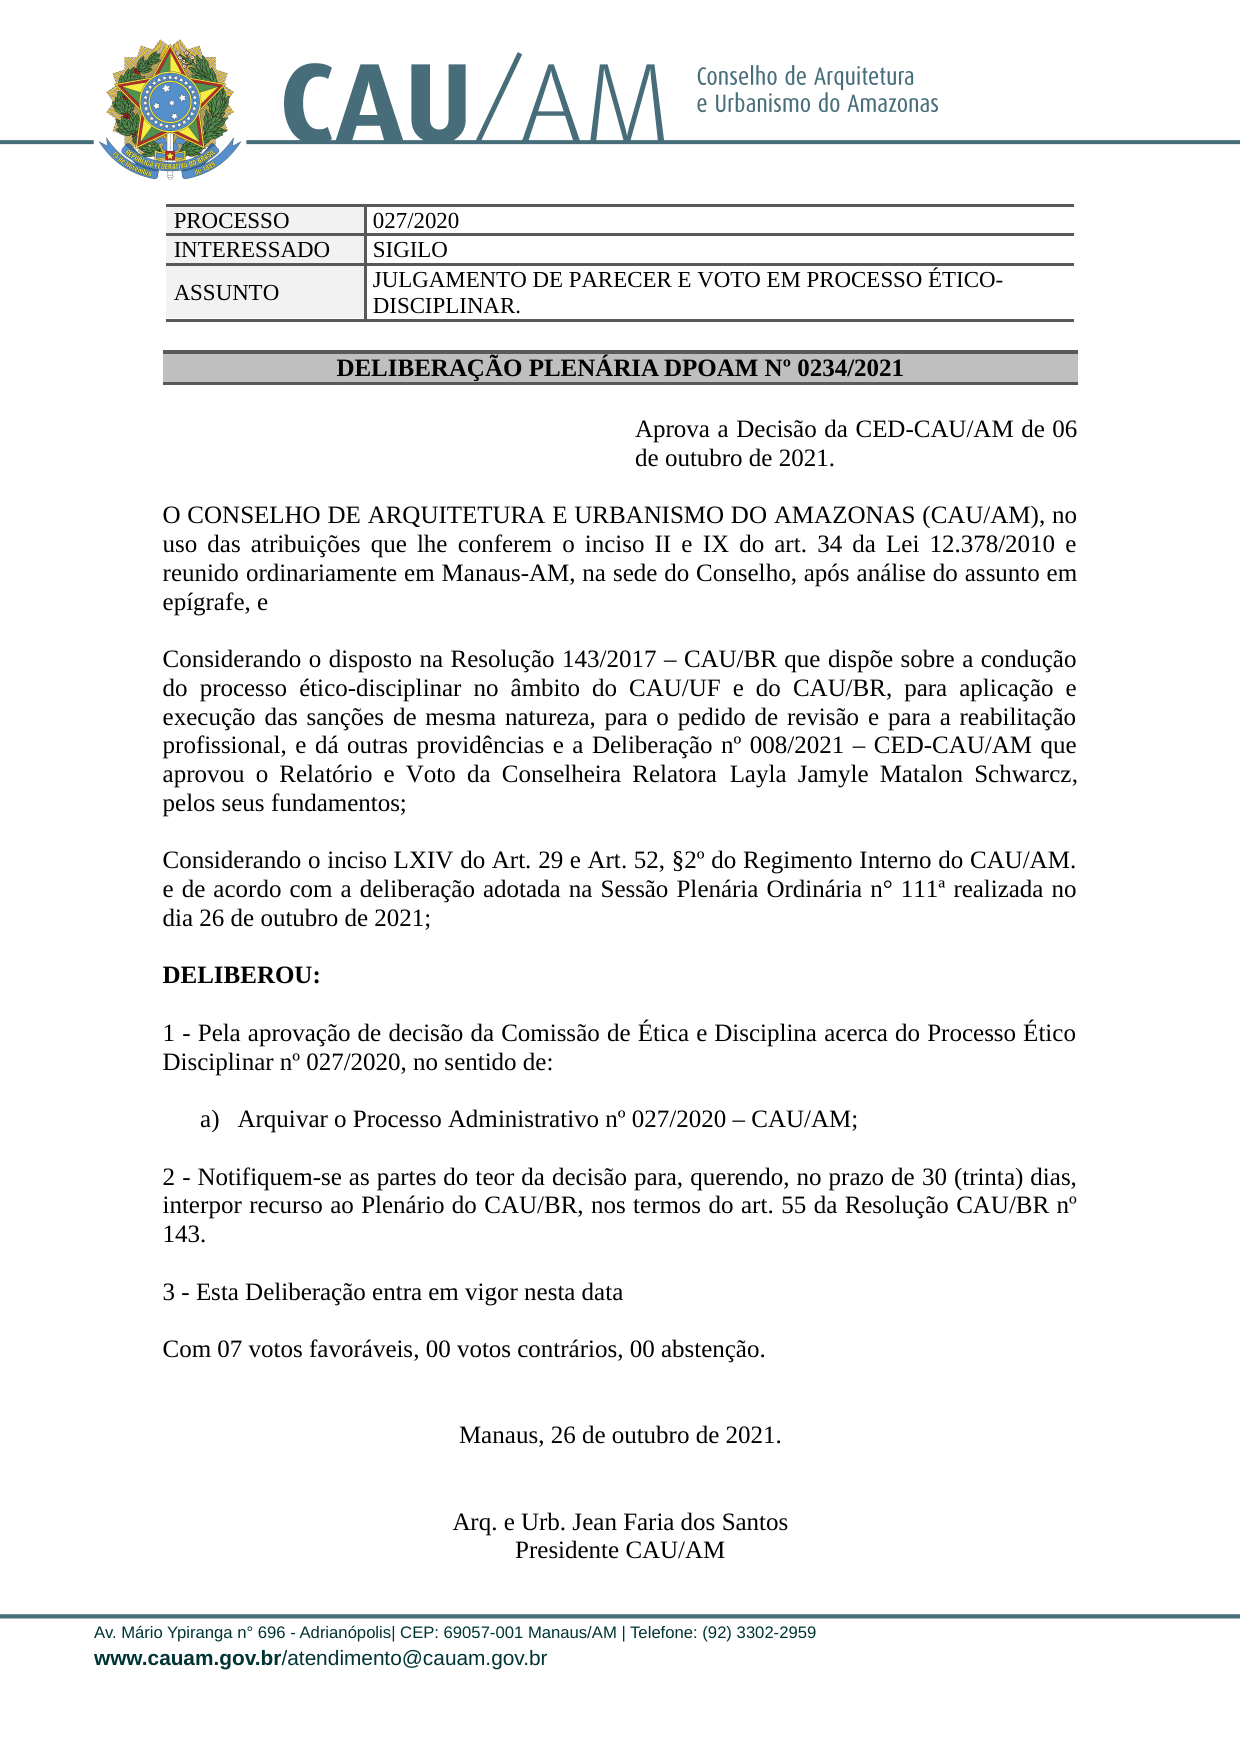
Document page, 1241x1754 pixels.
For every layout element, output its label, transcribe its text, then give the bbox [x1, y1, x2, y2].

table_header PROCESSO [166, 207, 364, 233]
text 1 - Pela aprovação de decisão da Comissão de Ética e Disciplina acerca do Processo Ético Disciplinar nº 027/2020, no sentido de: [162, 1018, 1078, 1075]
text Com 07 votos favoráveis, 00 votos contrários, 00 abstenção. [162, 1334, 1078, 1363]
picture [0, 0, 1240, 1619]
table_cell ASSUNTO [166, 266, 364, 318]
text Manaus, 26 de outubro de 2021. [162, 1420, 1078, 1449]
text Aprova a Decisão da CED-CAU/AM de 06 de outubro de 2021. [635, 414, 1078, 472]
text 2 - Notifiquem-se as partes do teor da decisão para, querendo, no prazo de 30 (trinta) dias, interpor recurso ao Plenário do CAU/BR, nos termos do art. 55 da Resolução CAU/BR nº 143. [162, 1162, 1078, 1248]
table_cell INTERESSADO [166, 236, 364, 263]
table_header 027/2020 [367, 207, 1074, 233]
text Considerando o disposto na Resolução 143/2017 – CAU/BR que dispõe sobre a condução do processo ético-disciplinar no âmbito do CAU/UF e do CAU/BR, para aplicação e execução das sanções de mesma natureza, para o pedido de revisão e para a reabilitação profissional, e dá outras providências e a Deliberação nº 008/2021 – CED-CAU/AM que aprovou o Relatório e Voto da Conselheira Relatora Layla Jamyle Matalon Schwarcz, pelos seus fundamentos; [162, 644, 1078, 817]
table_cell SIGILO [367, 236, 1074, 263]
table_header DELIBERAÇÃO PLENÁRIA DPOAM Nº 0234/2021 [163, 354, 1078, 382]
text Presidente CAU/AM [162, 1535, 1078, 1564]
text Considerando o inciso LXIV do Art. 29 e Art. 52, §2º do Regimento Interno do CAU/AM. e de acordo com a deliberação adotada na Sessão Plenária Ordinária n° 111ª realizada no dia 26 de outubro de 2021; [162, 845, 1078, 932]
list Arquivar o Processo Administrativo nº 027/2020 – CAU/AM; [200, 1104, 1078, 1133]
text 3 - Esta Deliberação entra em vigor nesta data [162, 1277, 1078, 1305]
table_cell JULGAMENTO DE PARECER E VOTO EM PROCESSO ÉTICO-DISCIPLINAR. [367, 266, 1074, 318]
text Arq. e Urb. Jean Faria dos Santos [162, 1507, 1078, 1535]
text O CONSELHO DE ARQUITETURA E URBANISMO DO AMAZONAS (CAU/AM), no uso das atribuições que lhe conferem o inciso II e IX do art. 34 da Lei 12.378/2010 e reunido ordinariamente em Manaus-AM, na sede do Conselho, após análise do assunto em epígrafe, e [162, 500, 1078, 615]
text DELIBEROU: [162, 960, 1078, 989]
